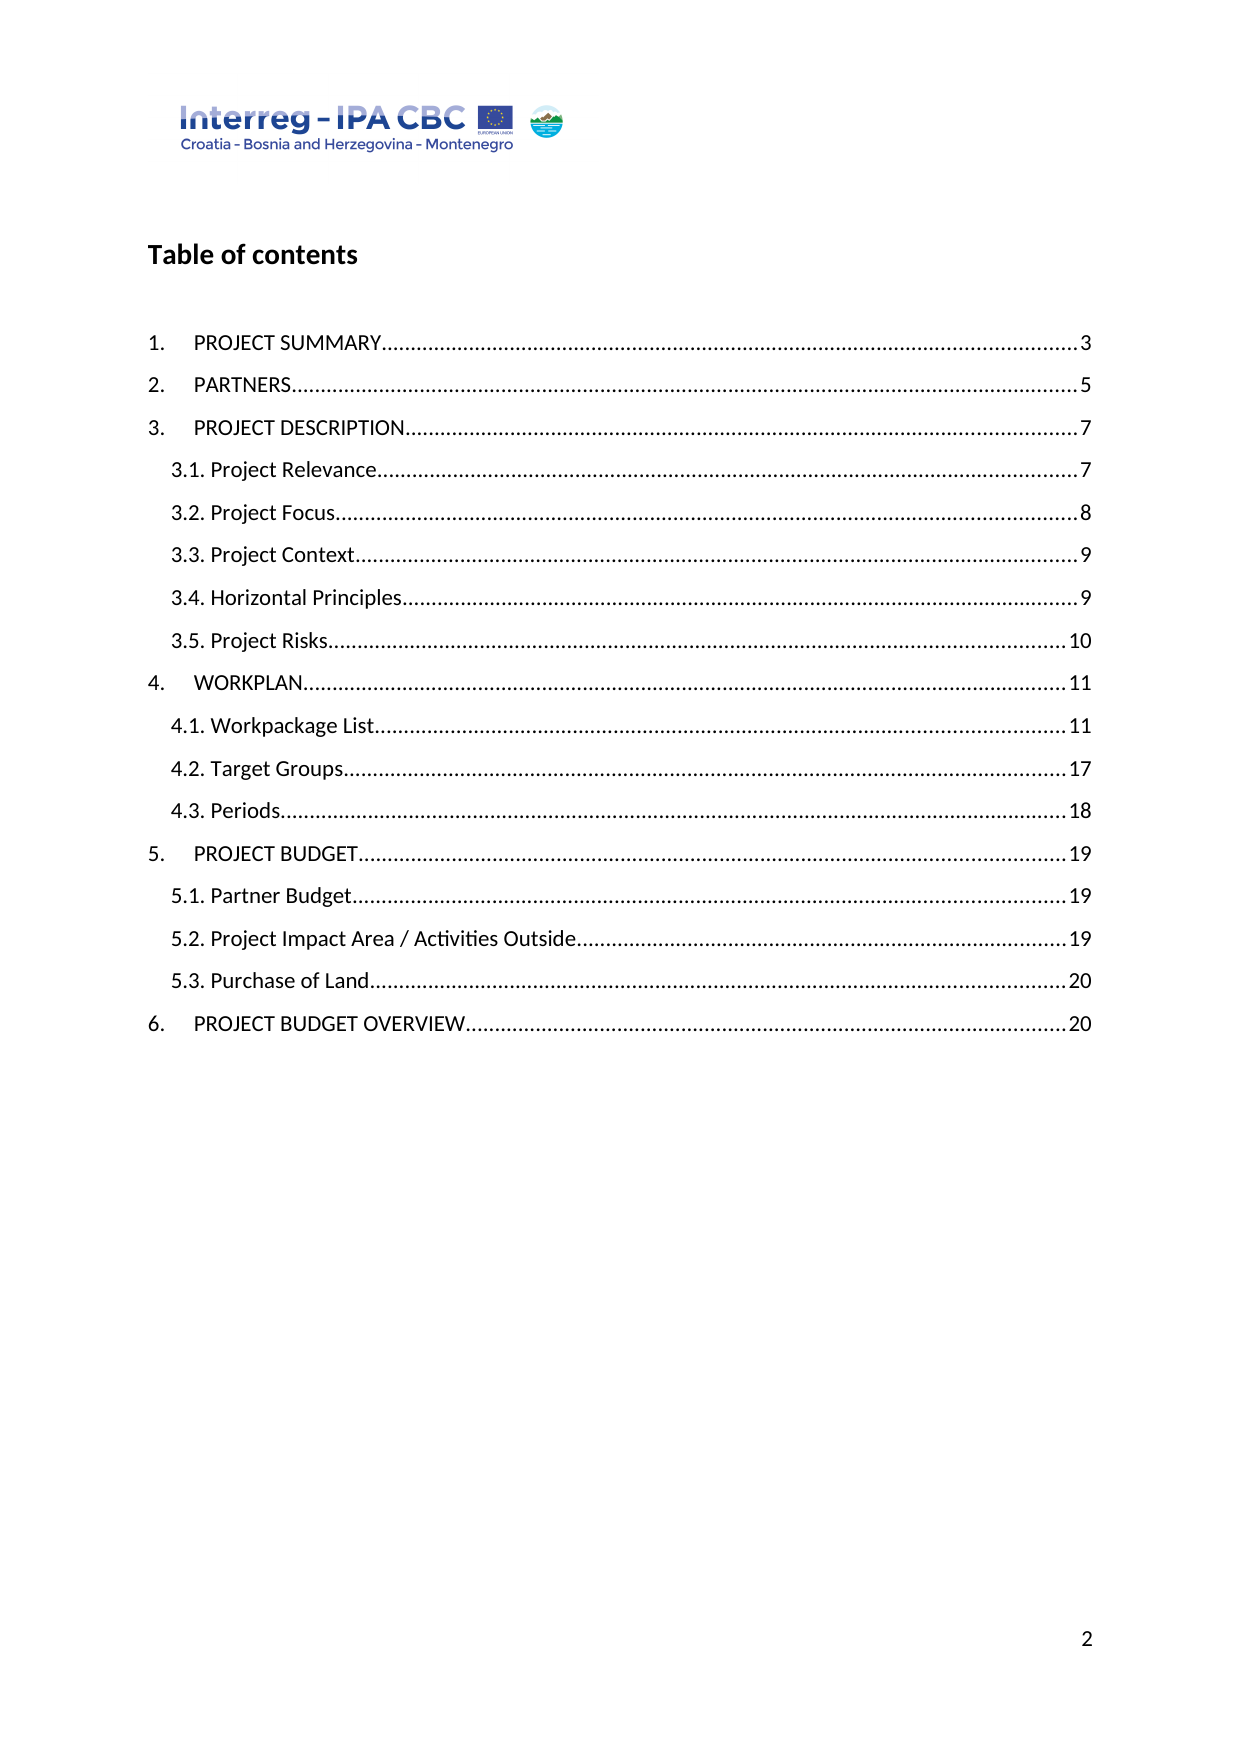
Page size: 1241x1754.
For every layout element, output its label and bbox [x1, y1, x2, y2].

picture [147, 73, 600, 184]
